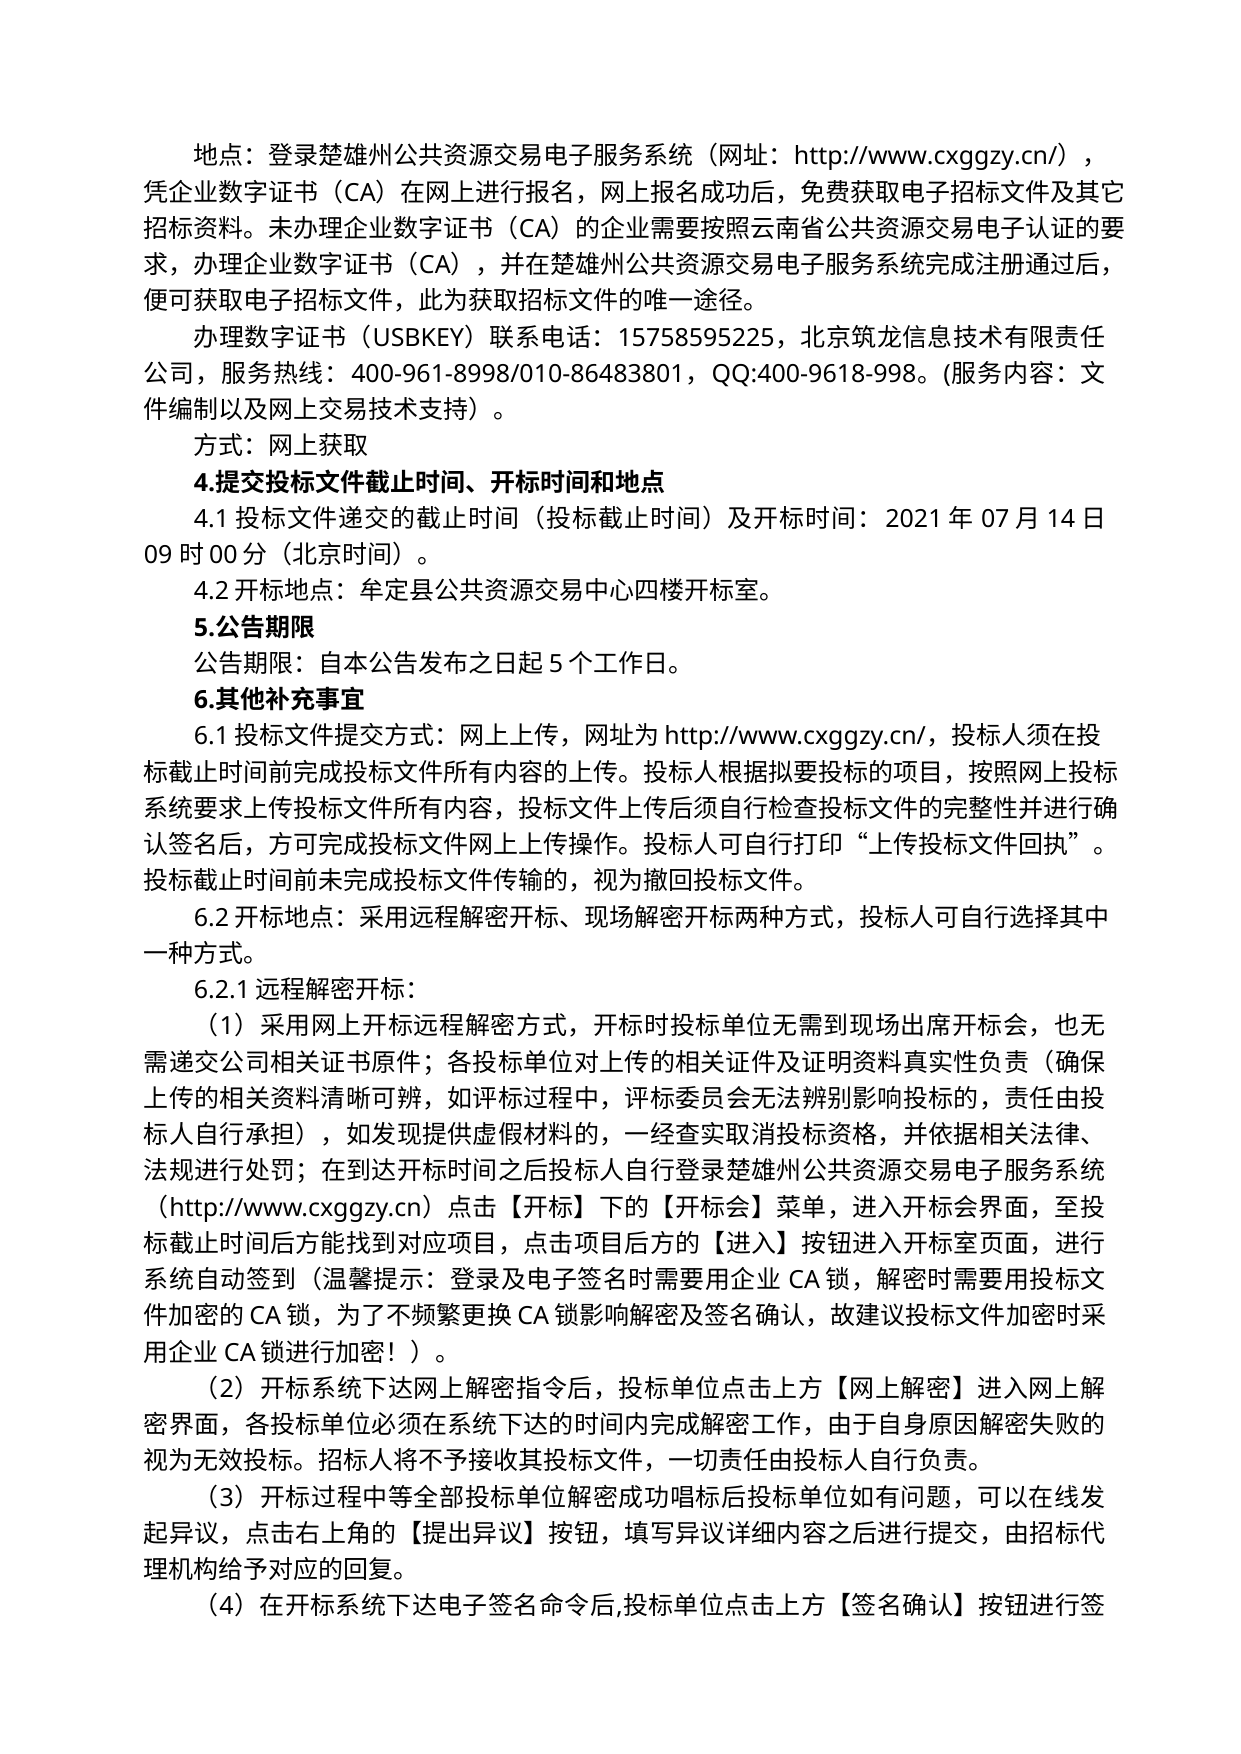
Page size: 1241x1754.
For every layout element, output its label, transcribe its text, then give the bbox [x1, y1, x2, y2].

text 办理数字证书（USBKEY）联系电话：15758595225，北京筑龙信息技术有限责任公司，服务热线：400-961-8998/010-86483801，QQ:400-9618-998。(服务内容：文件编制以及网上交易技术支持）。 [144, 317, 1106, 426]
list 6.1投标文件提交方式：网上上传，网址为http://www.cxggzy.cn/，投标人须在投标截止时间前完成投标文件所有内容的上传。投标人根据拟要投标的项目，按照网上投标系统要求上传投标文件所有内容，投标文件上传后须自行检查投标文件的完整性并进行确认签名后，方可完成投标文件网上上传操作。投标人可自行打印“上传投标文件回执”。投标截止时间前未完成投标文件传输的，视为撤回投标文件。 [144, 716, 1125, 897]
list 6.2开标地点：采用远程解密开标、现场解密开标两种方式，投标人可自行选择其中一种方式。 [144, 897, 1125, 969]
text 4.1投标文件递交的截止时间（投标截止时间）及开标时间：2021年 07月14日09 时00分（北京时间）。 [144, 498, 1106, 571]
text 方式：网上获取 [144, 426, 1106, 462]
text 4.2开标地点：牟定县公共资源交易中心四楼开标室。 [144, 571, 1106, 607]
list 公告期限：自本公告发布之日起5个工作日。 [144, 643, 1106, 679]
list 5.公告期限 [144, 607, 1106, 643]
text （3）开标过程中等全部投标单位解密成功唱标后投标单位如有问题，可以在线发起异议，点击右上角的【提出异议】按钮，填写异议详细内容之后进行提交，由招标代理机构给予对应的回复。 [144, 1477, 1106, 1586]
list 6.其他补充事宜 [144, 679, 1106, 716]
text （2）开标系统下达网上解密指令后，投标单位点击上方【网上解密】进入网上解密界面，各投标单位必须在系统下达的时间内完成解密工作，由于自身原因解密失败的视为无效投标。招标人将不予接收其投标文件，一切责任由投标人自行负责。 [144, 1368, 1106, 1477]
list 6.2.1远程解密开标： [144, 969, 1125, 1006]
text 地点：登录楚雄州公共资源交易电子服务系统（网址：http://www.cxggzy.cn/），凭企业数字证书（CA）在网上进行报名，网上报名成功后，免费获取电子招标文件及其它招标资料。未办理企业数字证书（CA）的企业需要按照云南省公共资源交易电子认证的要求，办理企业数字证书（CA），并在楚雄州公共资源交易电子服务系统完成注册通过后，便可获取电子招标文件，此为获取招标文件的唯一途径。 [144, 136, 1130, 317]
text （1）采用网上开标远程解密方式，开标时投标单位无需到现场出席开标会，也无需递交公司相关证书原件；各投标单位对上传的相关证件及证明资料真实性负责（确保上传的相关资料清晰可辨，如评标过程中，评标委员会无法辨别影响投标的，责任由投标人自行承担），如发现提供虚假材料的，一经查实取消投标资格，并依据相关法律、法规进行处罚；在到达开标时间之后投标人自行登录楚雄州公共资源交易电子服务系统（http://www.cxggzy.cn）点击【开标】下的【开标会】菜单，进入开标会界面，至投标截止时间后方能找到对应项目，点击项目后方的【进入】按钮进入开标室页面，进行系统自动签到（温馨提示：登录及电子签名时需要用企业CA锁，解密时需要用投标文件加密的CA锁，为了不频繁更换CA锁影响解密及签名确认，故建议投标文件加密时采用企业CA锁进行加密！）。 [144, 1006, 1106, 1368]
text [144, 1586, 1106, 1622]
text 4.提交投标文件截止时间、开标时间和地点 [144, 462, 1106, 498]
